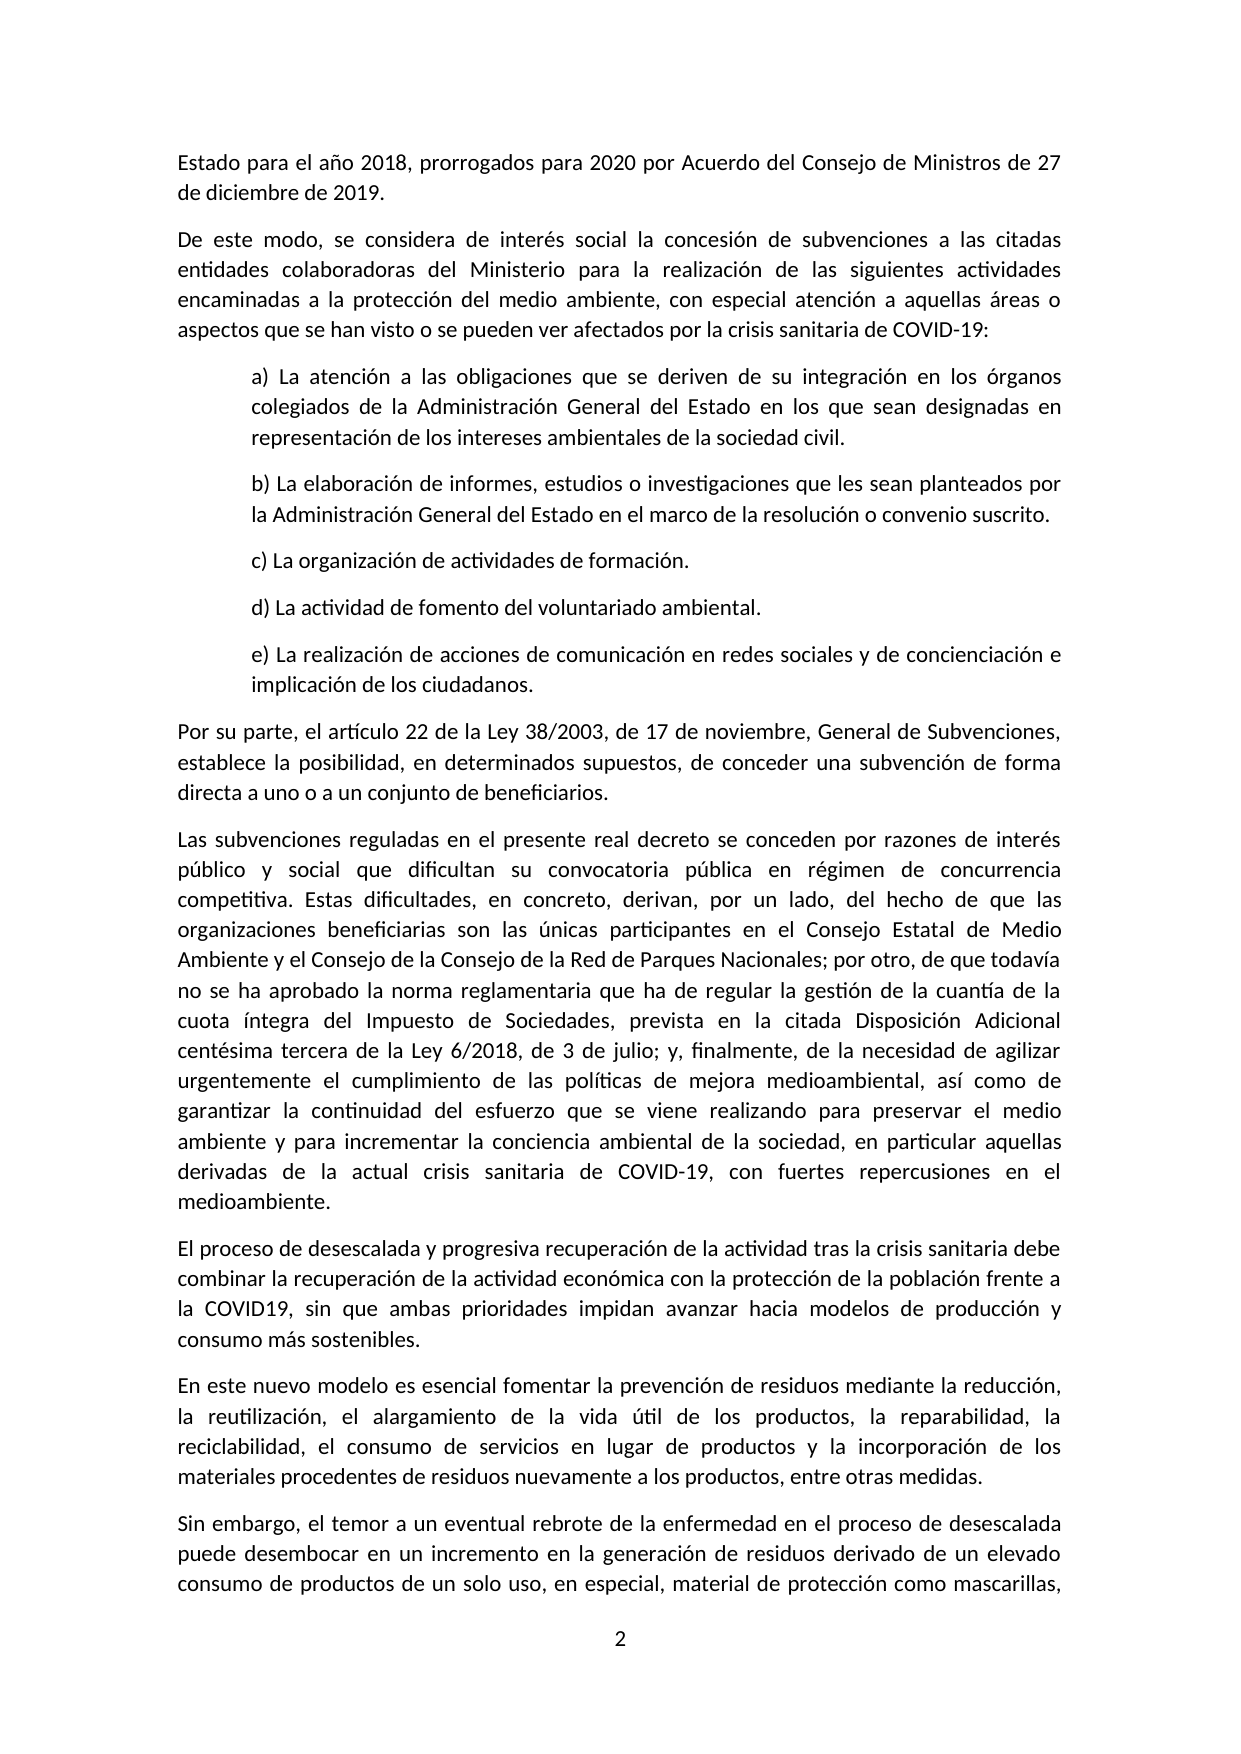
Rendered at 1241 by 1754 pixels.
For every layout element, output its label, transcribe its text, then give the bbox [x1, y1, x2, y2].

text d) La actividad de fomento del voluntariado ambiental. [251, 593, 1063, 621]
text En este nuevo modelo es esencial fomentar la prevención de residuos mediante la reducción, la reutilización, el alargamiento de la vida útil de los productos, la reparabilidad, la reciclabilidad, el consumo de servicios en lugar de productos y la incorporación de los materiales procedentes de residuos nuevamente a los productos, entre otras medidas. [177, 1372, 1063, 1490]
text b) La elaboración de informes, estudios o investigaciones que les sean planteados por la Administración General del Estado en el marco de la resolución o convenio suscrito. [251, 469, 1063, 528]
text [177, 1509, 1063, 1597]
text Las subvenciones reguladas en el presente real decreto se conceden por razones de interés público y social que dificultan su convocatoria pública en régimen de concurrencia competitiva. Estas dificultades, en concreto, derivan, por un lado, del hecho de que las organizaciones beneficiarias son las únicas participantes en el Consejo Estatal de Medio Ambiente y el Consejo de la Consejo de la Red de Parques Nacionales; por otro, de que todavía no se ha aprobado la norma reglamentaria que ha de regular la gestión de la cuantía de la cuota íntegra del Impuesto de Sociedades, prevista en la citada Disposición Adicional centésima tercera de la Ley 6/2018, de 3 de julio; y, finalmente, de la necesidad de agilizar urgentemente el cumplimiento de las políticas de mejora medioambiental, así como de garantizar la continuidad del esfuerzo que se viene realizando para preservar el medio ambiente y para incrementar la conciencia ambiental de la sociedad, en particular aquellas derivadas de la actual crisis sanitaria de COVID-19, con fuertes repercusiones en el medioambiente. [177, 825, 1063, 1215]
text c) La organización de actividades de formación. [251, 547, 1063, 574]
text De este modo, se considera de interés social la concesión de subvenciones a las citadas entidades colaboradoras del Ministerio para la realización de las siguientes actividades encaminadas a la protección del medio ambiente, con especial atención a aquellas áreas o aspectos que se han visto o se pueden ver afectados por la crisis sanitaria de COVID-19: [177, 225, 1063, 343]
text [177, 148, 1063, 206]
text Por su parte, el artículo 22 de la Ley 38/2003, de 17 de noviembre, General de Subvenciones, establece la posibilidad, en determinados supuestos, de conceder una subvención de forma directa a uno o a un conjunto de beneficiarios. [177, 717, 1063, 806]
text a) La atención a las obligaciones que se deriven de su integración en los órganos colegiados de la Administración General del Estado en los que sean designadas en representación de los intereses ambientales de la sociedad civil. [251, 362, 1063, 451]
text El proceso de desescalada y progresiva recuperación de la actividad tras la crisis sanitaria debe combinar la recuperación de la actividad económica con la protección de la población frente a la COVID19, sin que ambas prioridades impidan avanzar hacia modelos de producción y consumo más sostenibles. [177, 1234, 1063, 1353]
text e) La realización de acciones de comunicación en redes sociales y de concienciación e implicación de los ciudadanos. [251, 640, 1063, 698]
